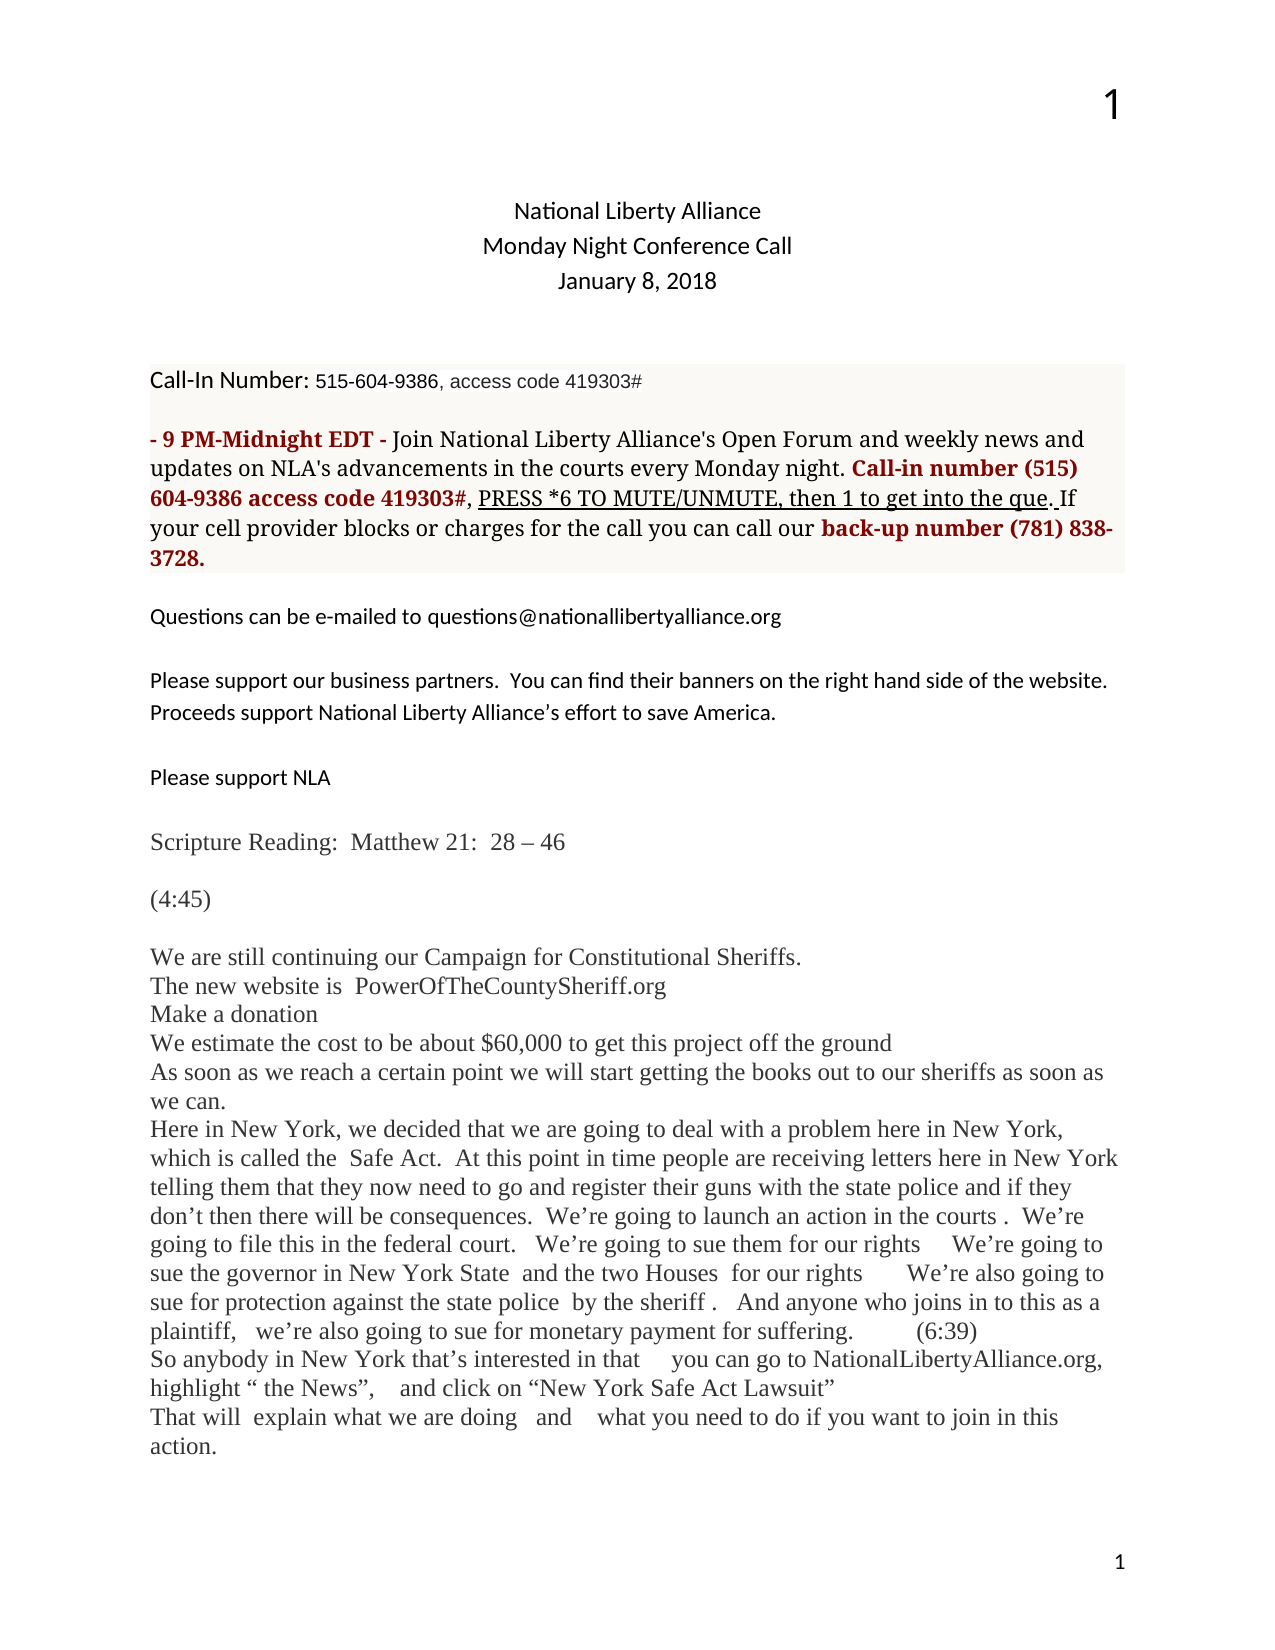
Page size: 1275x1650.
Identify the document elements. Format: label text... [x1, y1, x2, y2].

text We estimate the cost to be about $60,000 to get this project off the ground [150, 1028, 1125, 1057]
text We are still continuing our Campaign for Constitutional Sheriffs. [150, 942, 1125, 971]
text - 9 PM-Midnight EDT - Join National Liberty Alliance's Open Forum and weekly news and updates on NLA's advancements in the courts every Monday night. Call-in number (515) 604-9386 access code 419303#, PRESS *6 TO MUTE/UNMUTE, then 1 to get into the que. If your cell provider blocks or charges for the call you can call our back-up number (781) 838-3728. [150, 424, 1125, 573]
text Please support NLA [150, 763, 1125, 791]
text Please support our business partners. You can find their banners on the right hand side of the website. Proceeds support National Liberty Alliance’s effort to save America. [150, 666, 1125, 726]
text National Liberty Alliance [150, 195, 1125, 225]
text Make a donation [150, 999, 1125, 1028]
text That will explain what we are doing and what you need to do if you want to join in this action. [150, 1402, 1125, 1459]
text So anybody in New York that’s interested in that you can go to NationalLibertyAlliance.org, highlight “ the News”, and click on “New York Safe Act Lawsuit” [150, 1344, 1125, 1402]
text Here in New York, we decided that we are going to deal with a problem here in New York, which is called the Safe Act. At this point in time people are receiving letters here in New York telling them that they now need to go and register their guns with the state police and if they don’t then there will be consequences. We’re going to launch an action in the courts . We’re going to file this in the federal court. We’re going to sue them for our rights We’re going to sue the governor in New York State and the two Houses for our rights We’re also going to sue for protection against the state police by the sheriff . And anyone who joins in to this as a plaintiff, we’re also going to sue for monetary payment for suffering. (6:39) [150, 1114, 1125, 1344]
text As soon as we reach a certain point we will start getting the books out to our sheriffs as soon as we can. [150, 1057, 1125, 1114]
text Monday Night Conference Call [150, 230, 1125, 260]
text Questions can be e-mailed to questions@nationallibertyalliance.org [150, 602, 1125, 630]
text January 8, 2018 [150, 265, 1125, 295]
text Call-In Number: 515-604-9386, access code 419303# [150, 364, 1125, 394]
text (4:45) [150, 884, 1125, 913]
text The new website is PowerOfTheCountySheriff.org [150, 971, 1125, 999]
text Scripture Reading: Matthew 21: 28 – 46 [150, 827, 1125, 856]
